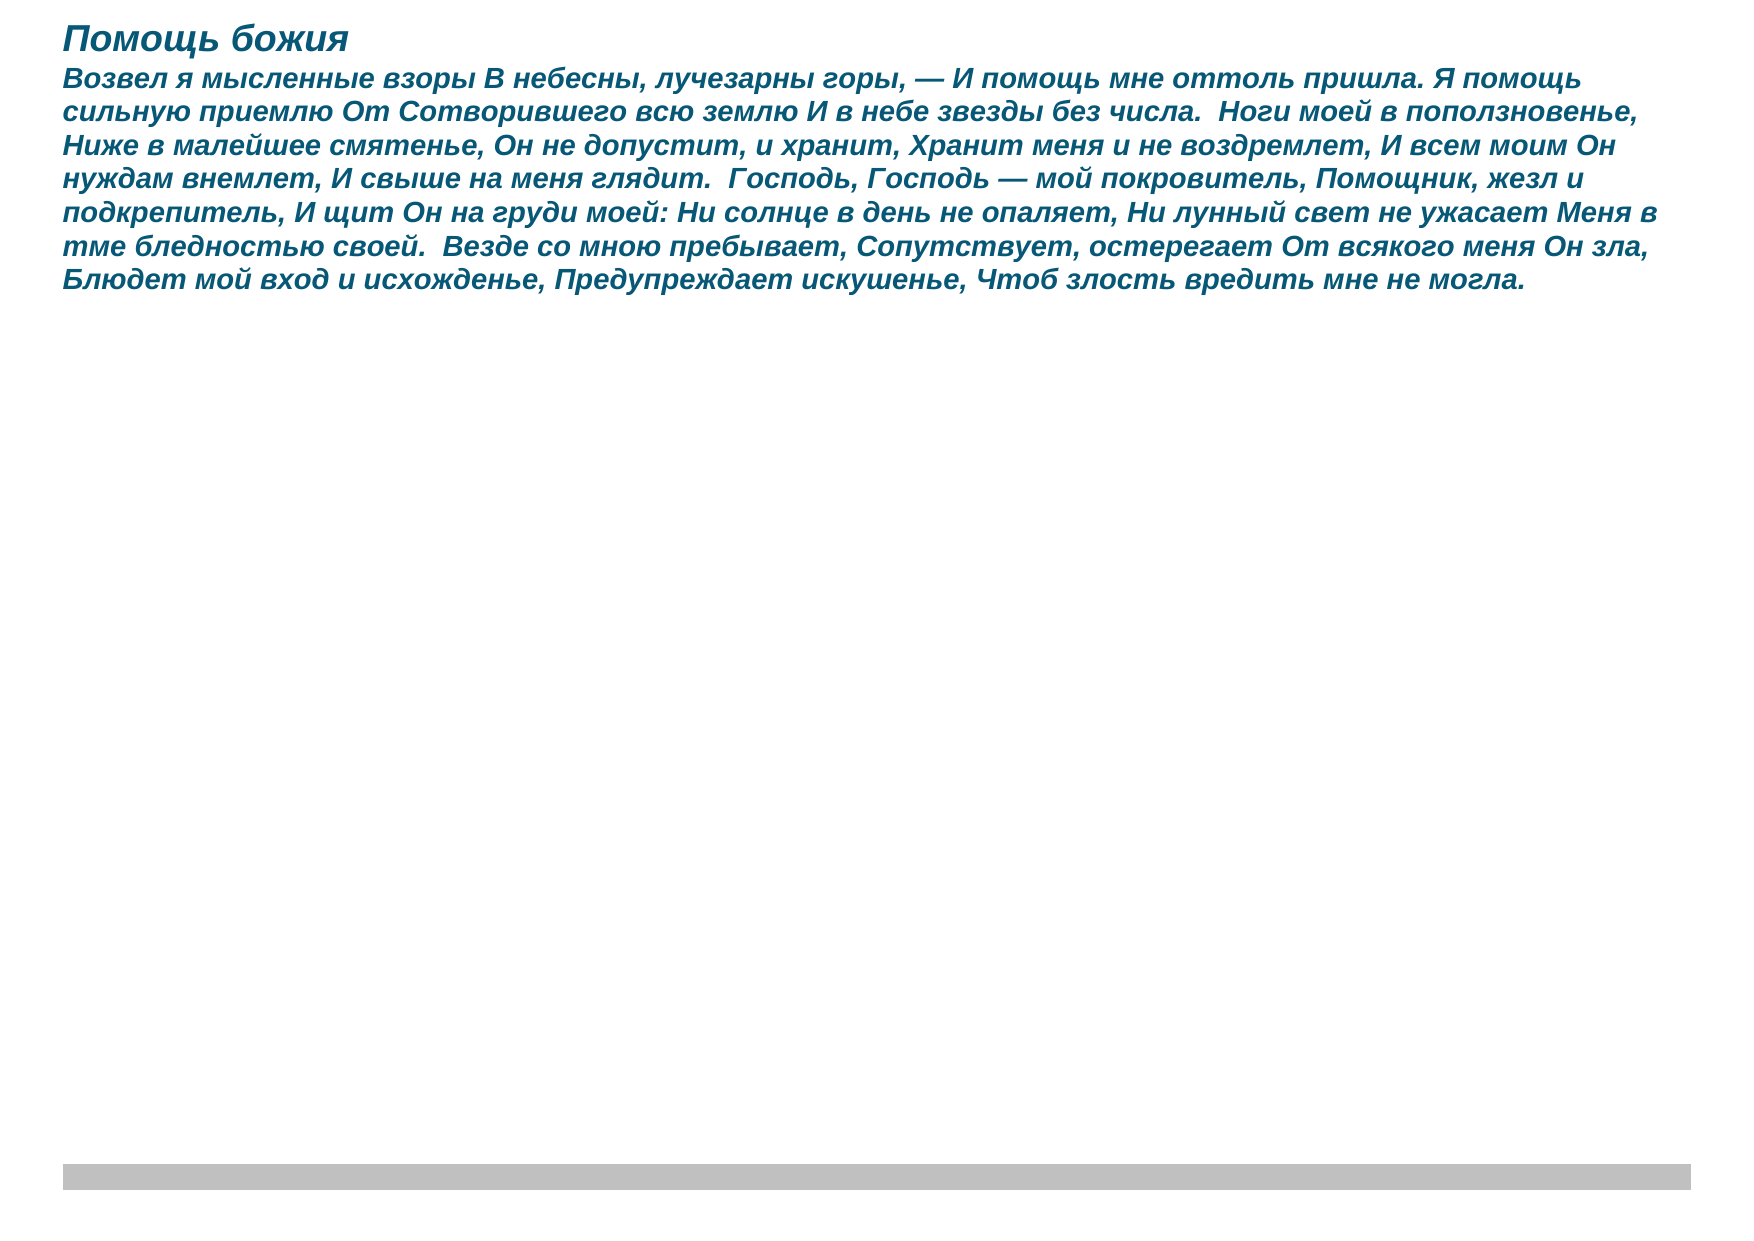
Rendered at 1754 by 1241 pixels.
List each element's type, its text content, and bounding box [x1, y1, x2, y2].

text Возвел я мысленные взоры [62, 61, 1691, 296]
subtitle Помощь божия [62, 17, 1691, 60]
